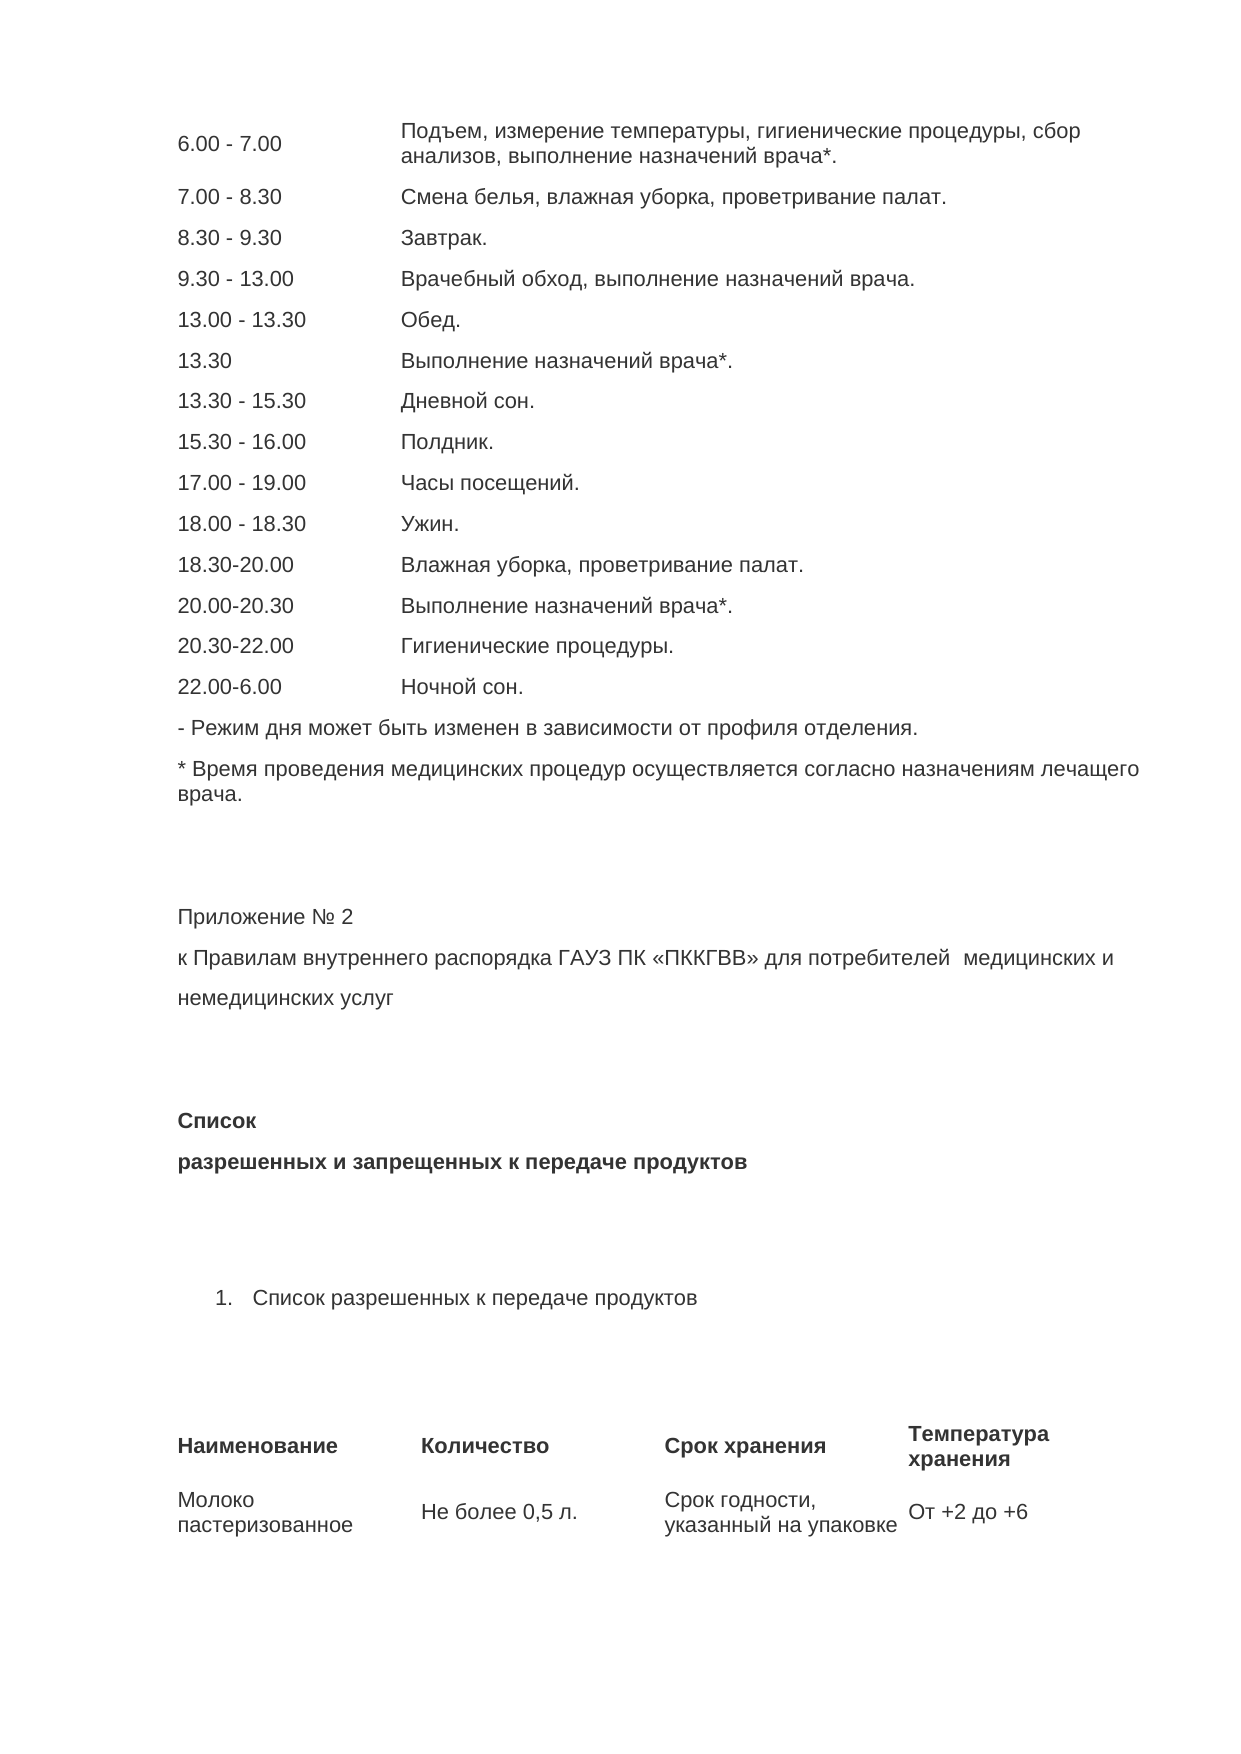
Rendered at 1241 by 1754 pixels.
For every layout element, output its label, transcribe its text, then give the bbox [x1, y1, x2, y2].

table_header Срок хранения [664, 1380, 908, 1487]
table_cell 13.30 [177, 348, 401, 388]
table_cell 13.00 - 13.30 [177, 307, 401, 347]
table_cell 18.30-20.00 [177, 552, 401, 592]
text Приложение № 2 [177, 903, 1152, 929]
text к Правилам внутреннего распорядка ГАУЗ ПК «ПККГВВ» для потребителей медицинских и [177, 944, 1152, 969]
table_cell Смена белья, влажная уборка, проветривание палат. [401, 184, 1154, 225]
table_header Подъем, измерение температуры, гигиенические процедуры, сбор анализов, выполнение назначений врача*. [401, 118, 1154, 184]
table_cell Ночной сон. [401, 674, 1154, 715]
table_cell Завтрак. [401, 225, 1154, 266]
table_cell 22.00-6.00 [177, 674, 401, 715]
text - Режим дня может быть изменен в зависимости от профиля отделения. [177, 715, 1152, 740]
table_cell 13.30 - 15.30 [177, 388, 401, 429]
table_header Количество [421, 1380, 664, 1487]
table_cell Полдник. [401, 429, 1154, 470]
table_cell Выполнение назначений врача*. [401, 593, 1154, 633]
table_cell 8.30 - 9.30 [177, 225, 401, 266]
table_cell 7.00 - 8.30 [177, 184, 401, 225]
text разрешенных и запрещенных к передаче продуктов [177, 1148, 1152, 1174]
table_header 6.00 - 7.00 [177, 118, 401, 184]
table_cell Дневной сон. [401, 388, 1154, 429]
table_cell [664, 1487, 908, 1553]
table_cell 20.30-22.00 [177, 633, 401, 674]
table_cell Ужин. [401, 511, 1154, 552]
table_cell 20.00-20.30 [177, 593, 401, 633]
table_cell Влажная уборка, проветривание палат. [401, 552, 1154, 592]
table_cell 9.30 - 13.00 [177, 266, 401, 307]
table_header Наименование [177, 1380, 421, 1487]
table_cell Обед. [401, 307, 1154, 347]
table_cell 17.00 - 19.00 [177, 470, 401, 511]
table_cell Врачебный обход, выполнение назначений врача. [401, 266, 1154, 307]
table_cell Выполнение назначений врача*. [401, 348, 1154, 388]
table_header Температура хранения [908, 1380, 1152, 1487]
text Список [177, 1108, 1152, 1133]
list Список разрешенных к передаче продуктов [215, 1284, 1152, 1310]
table_cell Молоко пастеризованное [177, 1487, 421, 1553]
table_cell Часы посещений. [401, 470, 1154, 511]
text * Время проведения медицинских процедур осуществляется согласно назначениям лечащего врача. [177, 756, 1152, 806]
table_cell Не более 0,5 л. [421, 1487, 664, 1553]
table_cell 15.30 - 16.00 [177, 429, 401, 470]
table_cell От +2 до +6 [908, 1487, 1152, 1553]
table_cell 18.00 - 18.30 [177, 511, 401, 552]
text немедицинских услуг [177, 985, 1152, 1010]
table_cell Гигиенические процедуры. [401, 633, 1154, 674]
